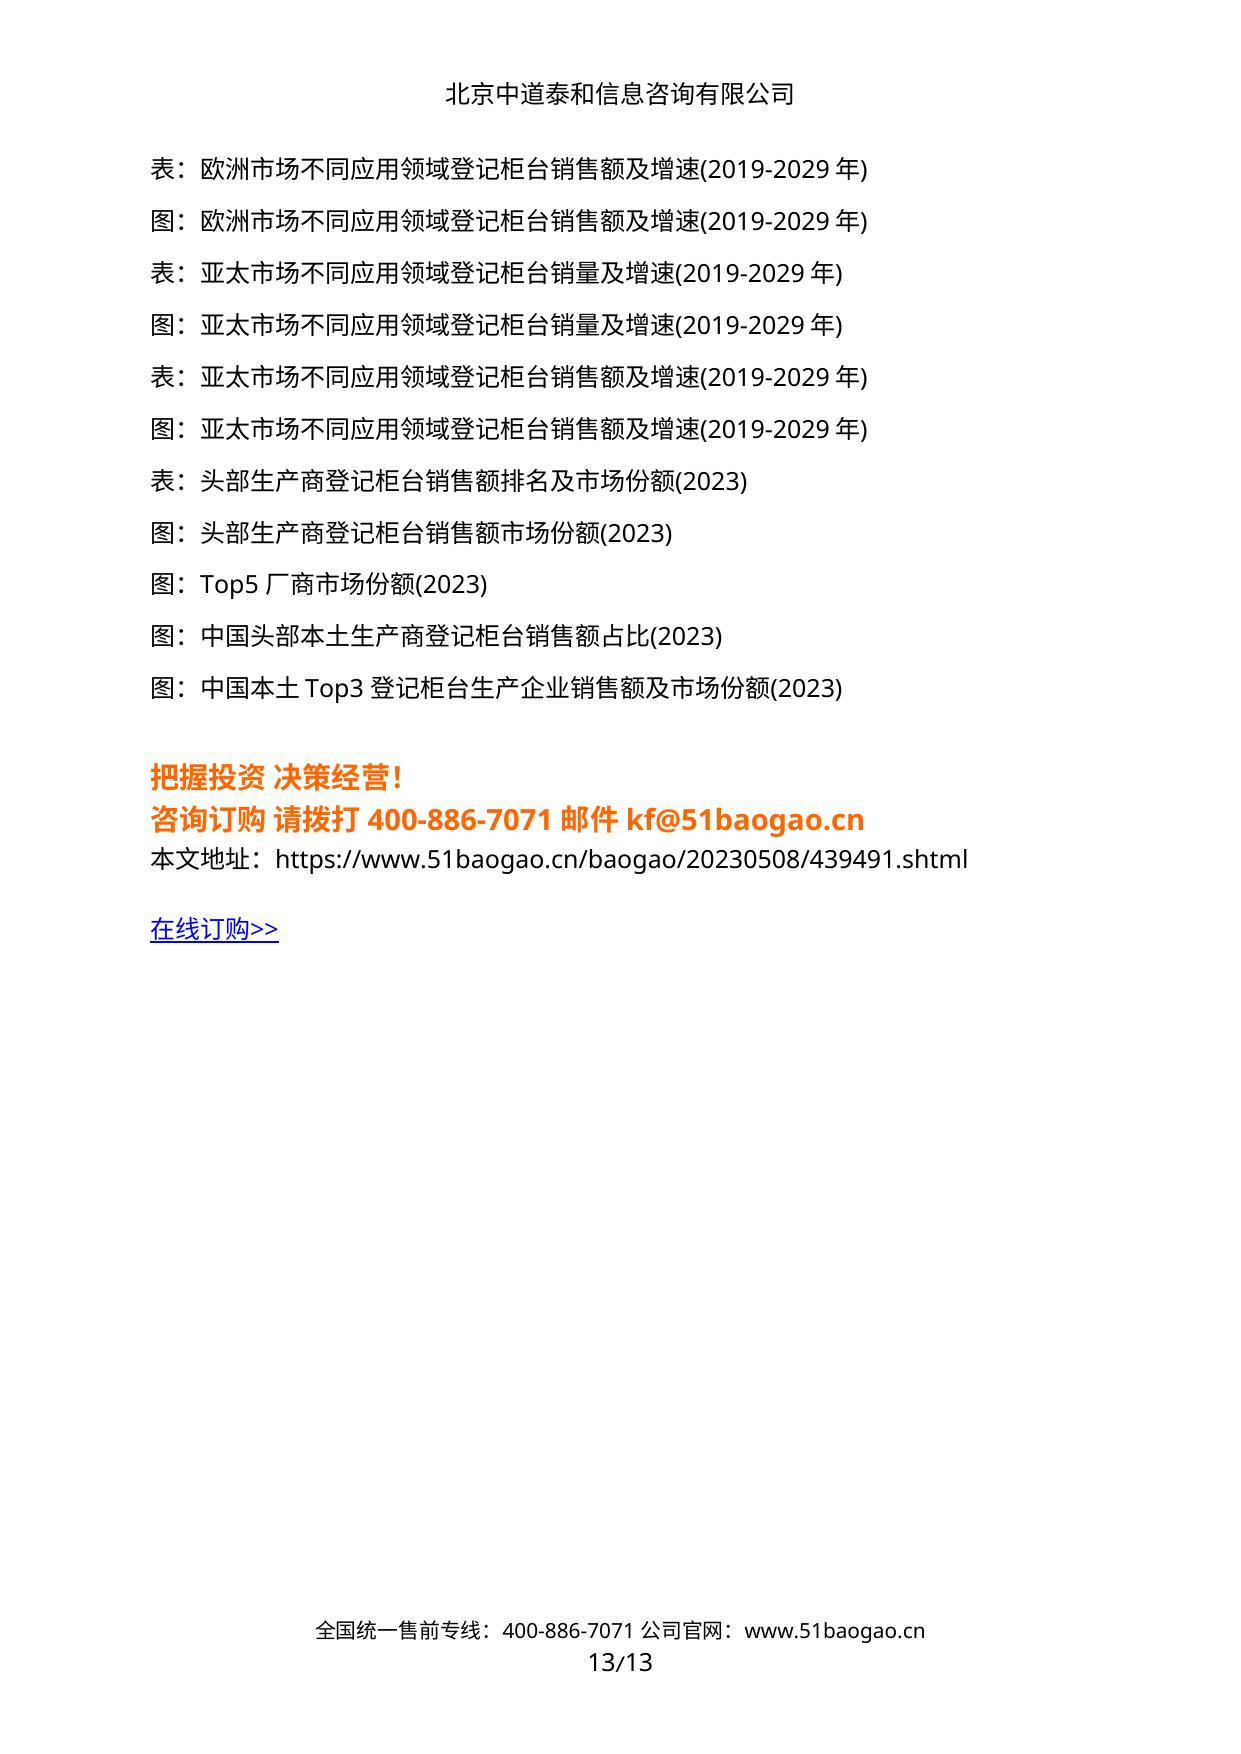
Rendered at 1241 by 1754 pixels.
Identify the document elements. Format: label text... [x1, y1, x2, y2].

text 表：亚太市场不同应用领域登记柜台销量及增速(2019-2029年) [150, 254, 1090, 290]
text 表：头部生产商登记柜台销售额排名及市场份额(2023) [150, 461, 1090, 497]
text 图：亚太市场不同应用领域登记柜台销售额及增速(2019-2029年) [150, 409, 1090, 446]
text 图：头部生产商登记柜台销售额市场份额(2023) [150, 513, 1090, 549]
text 图：中国头部本土生产商登记柜台销售额占比(2023) [150, 617, 1090, 653]
text 图：Top5 厂商市场份额(2023) [150, 565, 1090, 601]
text 图：欧洲市场不同应用领域登记柜台销售额及增速(2019-2029年) [150, 202, 1090, 238]
text 表：欧洲市场不同应用领域登记柜台销售额及增速(2019-2029年) [150, 150, 1090, 186]
text 图：中国本土Top3 登记柜台生产企业销售额及市场份额(2023) [150, 669, 1090, 705]
text 表：亚太市场不同应用领域登记柜台销售额及增速(2019-2029年) [150, 357, 1090, 394]
text 图：亚太市场不同应用领域登记柜台销量及增速(2019-2029年) [150, 306, 1090, 342]
text 把握投资 决策经营！咨询订购 请拨打 400-886-7071 邮件 kf@51baogao.cn本文地址：https://www.51baogao.cn/baogao/20230508/439491.shtml [150, 721, 1090, 876]
text 在线订购>> [150, 876, 1090, 946]
